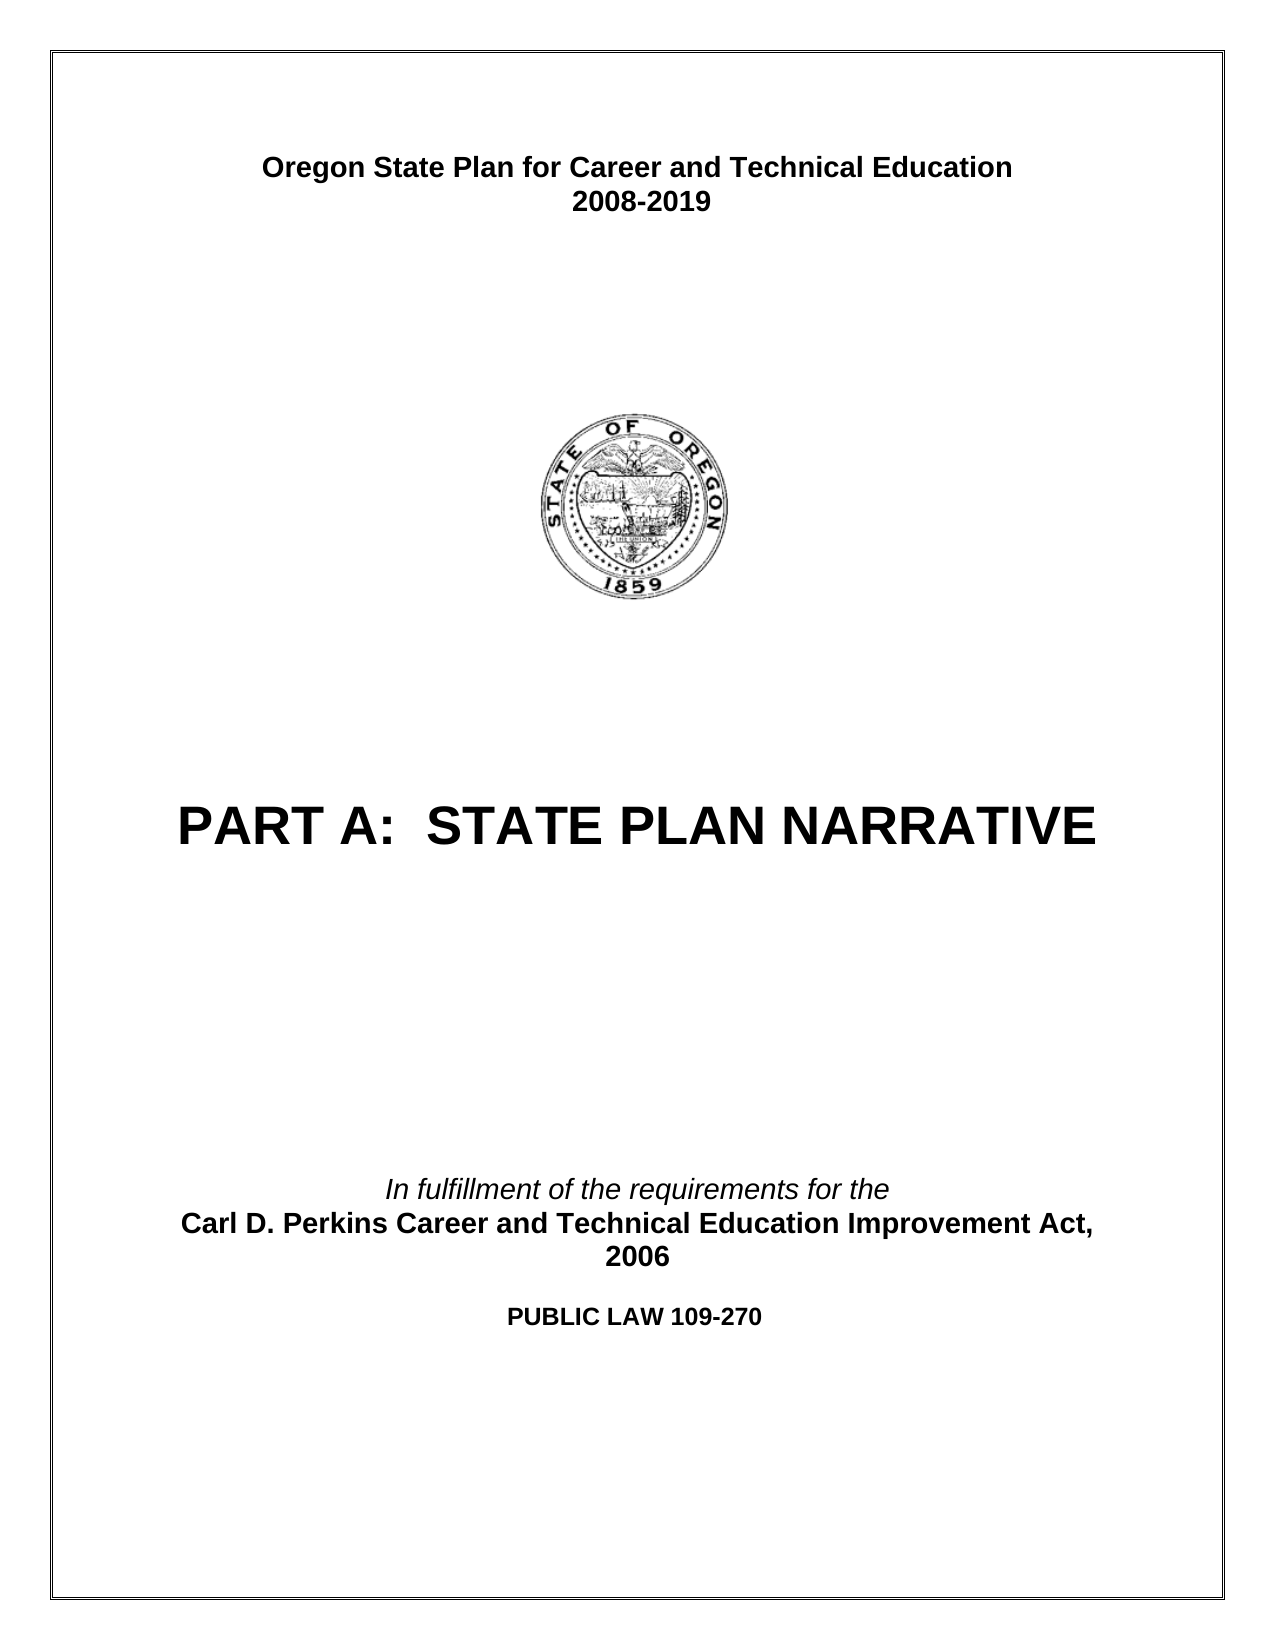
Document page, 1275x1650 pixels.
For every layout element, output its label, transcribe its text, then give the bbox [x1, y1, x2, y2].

text In fulfillment of the requirements for the [150, 1172, 1125, 1206]
text Carl D. Perkins Career and Technical Education Improvement Act, [150, 1206, 1125, 1239]
text Oregon State Plan for Career and Technical Education [150, 150, 1125, 183]
text 2006 [150, 1239, 1125, 1273]
picture [527, 399, 748, 617]
text 2008-2019 [150, 183, 1125, 217]
text PUBLIC LAW 109-270 [144, 1302, 1125, 1330]
subtitle PART A: STATE PLAN NARRATIVE [150, 794, 1125, 856]
